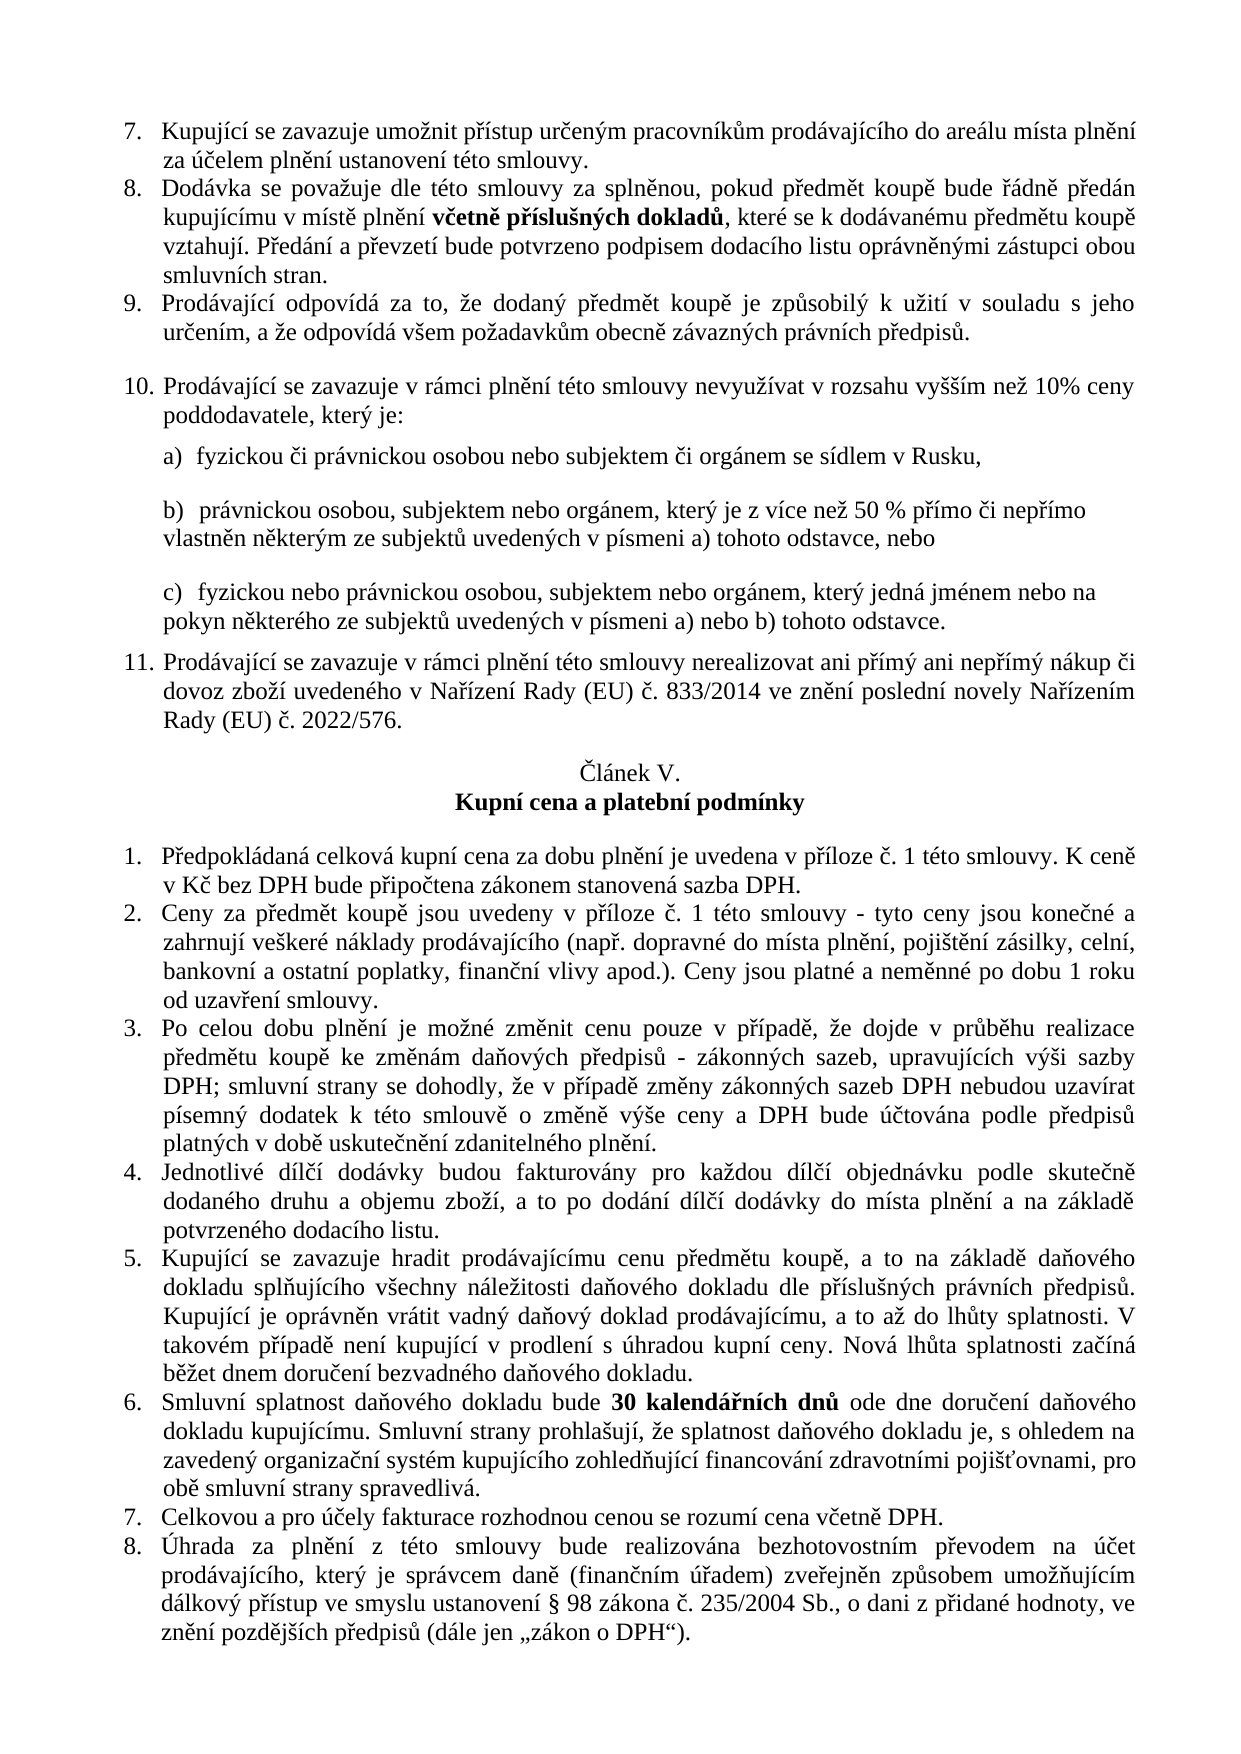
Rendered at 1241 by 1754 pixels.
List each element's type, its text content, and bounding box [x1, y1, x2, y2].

list fyzickou nebo právnickou osobou, subjektem nebo orgánem, který jedná jménem nebo na pokyn některého ze subjektů uvedených v písmeni a) nebo b) tohoto odstavce. [163, 577, 1136, 635]
list právnickou osobou, subjektem nebo orgánem, který je z více než 50 % přímo či nepřímo vlastněn některým ze subjektů uvedených v písmeni a) tohoto odstavce, nebo [163, 495, 1136, 552]
list Jednotlivé dílčí dodávky budou fakturovány pro každou dílčí objednávku podle skutečně dodaného druhu a objemu zboží, a to po dodání dílčí dodávky do místa plnění a na základě potvrzeného dodacího listu. [123, 1157, 1136, 1243]
list fyzickou či právnickou osobou nebo subjektem či orgánem se sídlem v Rusku, [123, 441, 1136, 470]
list Prodávající odpovídá za to, že dodaný předmět koupě je způsobilý k užití v souladu s jeho určením, a že odpovídá všem požadavkům obecně závazných právních předpisů. [123, 288, 1136, 346]
list Úhrada za plnění z této smlouvy bude realizována bezhotovostním převodem na účet prodávajícího, který je správcem daně (finančním úřadem) zveřejněn způsobem umožňujícím dálkový přístup ve smyslu ustanovení § 98 zákona č. 235/2004 Sb., o dani z přidané hodnoty, ve znění pozdějších předpisů (dále jen „zákon o DPH“). [123, 1531, 1136, 1646]
list Předpokládaná celková kupní cena za dobu plnění je uvedena v příloze č. 1 této smlouvy. K ceně v Kč bez DPH bude připočtena zákonem stanovená sazba DPH. [123, 841, 1136, 898]
text Kupní cena a platební podmínky [123, 787, 1136, 816]
list Kupující se zavazuje hradit prodávajícímu cenu předmětu koupě, a to na základě daňového dokladu splňujícího všechny náležitosti daňového dokladu dle příslušných právních předpisů. Kupující je oprávněn vrátit vadný daňový doklad prodávajícímu, a to až do lhůty splatnosti. V takovém případě není kupující v prodlení s úhradou kupní ceny. Nová lhůta splatnosti začíná běžet dnem doručení bezvadného daňového dokladu. [123, 1243, 1136, 1387]
list Ceny za předmět koupě jsou uvedeny v příloze č. 1 této smlouvy - tyto ceny jsou konečné a zahrnují veškeré náklady prodávajícího (např. dopravné do místa plnění, pojištění zásilky, celní, bankovní a ostatní poplatky, finanční vlivy apod.). Ceny jsou platné a neměnné po dobu 1 roku od uzavření smlouvy. [123, 898, 1136, 1013]
text Článek V. [123, 758, 1136, 787]
list Smluvní splatnost daňového dokladu bude 30 kalendářních dnů ode dne doručení daňového dokladu kupujícímu. Smluvní strany prohlašují, že splatnost daňového dokladu je, s ohledem na zavedený organizační systém kupujícího zohledňující financování zdravotními pojišťovnami, pro obě smluvní strany spravedlivá. [123, 1387, 1136, 1502]
list Prodávající se zavazuje v rámci plnění této smlouvy nerealizovat ani přímý ani nepřímý nákup či dovoz zboží uvedeného v Nařízení Rady (EU) č. 833/2014 ve znění poslední novely Nařízením Rady (EU) č. 2022/576. [123, 647, 1136, 733]
list Dodávka se považuje dle této smlouvy za splněnou, pokud předmět koupě bude řádně předán kupujícímu v místě plnění včetně příslušných dokladů, které se k dodávanému předmětu koupě vztahují. Předání a převzetí bude potvrzeno podpisem dodacího listu oprávněnými zástupci obou smluvních stran. [123, 173, 1136, 288]
list Prodávající se zavazuje v rámci plnění této smlouvy nevyužívat v rozsahu vyšším než 10% ceny poddodavatele, který je: [123, 371, 1136, 428]
list Celkovou a pro účely fakturace rozhodnou cenou se rozumí cena včetně DPH. [123, 1502, 1136, 1531]
list Po celou dobu plnění je možné změnit cenu pouze v případě, že dojde v průběhu realizace předmětu koupě ke změnám daňových předpisů - zákonných sazeb, upravujících výši sazby DPH; smluvní strany se dohodly, že v případě změny zákonných sazeb DPH nebudou uzavírat písemný dodatek k této smlouvě o změně výše ceny a DPH bude účtována podle předpisů platných v době uskutečnění zdanitelného plnění. [123, 1013, 1136, 1157]
list Kupující se zavazuje umožnit přístup určeným pracovníkům prodávajícího do areálu místa plnění za účelem plnění ustanovení této smlouvy. [123, 116, 1136, 173]
